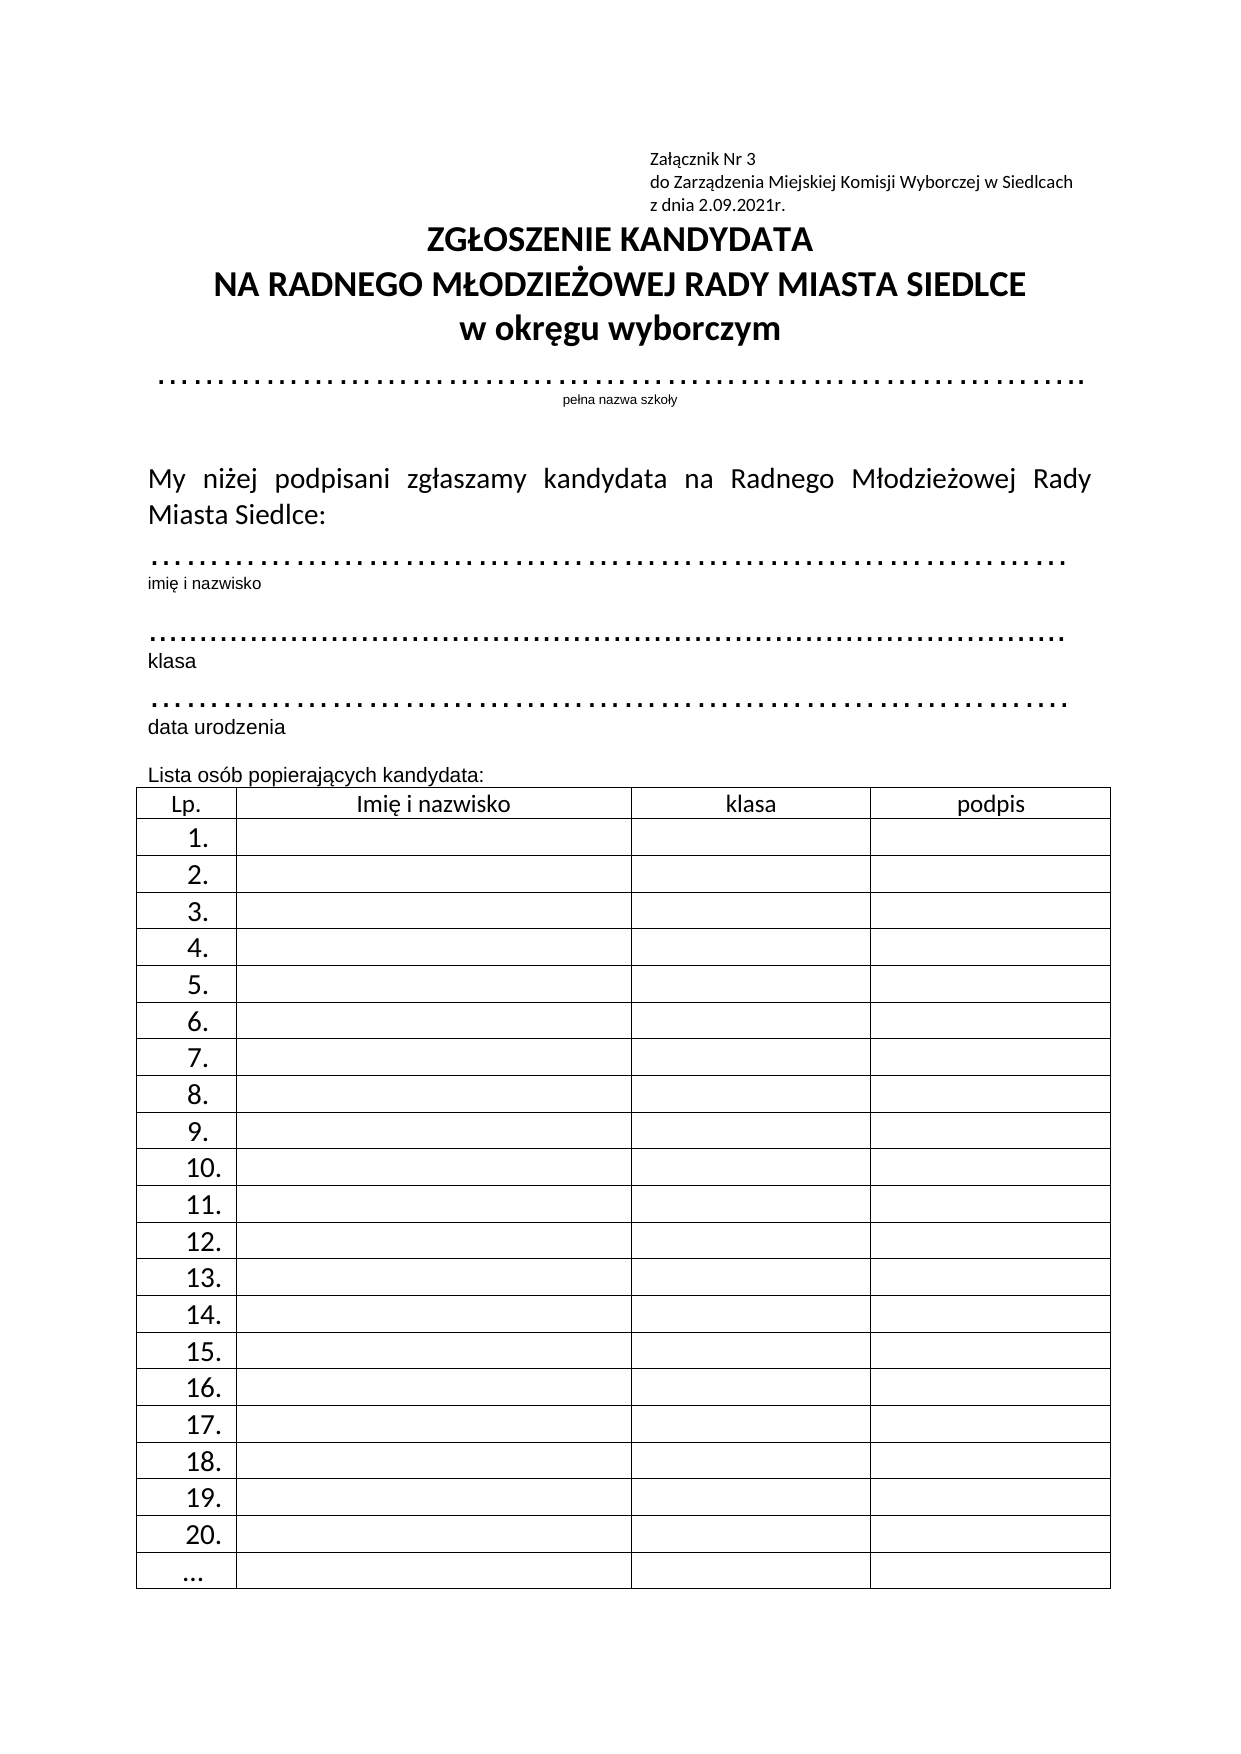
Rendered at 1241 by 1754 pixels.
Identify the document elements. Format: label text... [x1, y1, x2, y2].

table_cell [871, 1443, 1110, 1478]
table_cell [632, 819, 870, 855]
table_cell [137, 1259, 236, 1295]
table_cell [632, 1553, 870, 1588]
table_cell [237, 819, 631, 855]
table_cell [237, 1516, 631, 1552]
text ……………………………………………….………………… [148, 531, 1093, 573]
table_cell [137, 893, 236, 928]
table_cell [237, 1296, 631, 1332]
table_cell [871, 1259, 1110, 1295]
text w okręgu wyborczym [148, 305, 1093, 350]
table_cell [632, 1369, 870, 1405]
text do Zarządzenia Miejskiej Komisji Wyborczej w Siedlcach [650, 171, 1093, 193]
table_cell [137, 1479, 236, 1515]
table_cell [632, 1186, 870, 1222]
table_cell [137, 966, 236, 1002]
table_header klasa [632, 788, 870, 818]
table_cell [632, 1296, 870, 1332]
table_cell [237, 1443, 631, 1478]
table_cell [137, 856, 236, 892]
table_cell [632, 1259, 870, 1295]
table_cell [137, 1113, 236, 1148]
table_cell [871, 1516, 1110, 1552]
table_cell [632, 1223, 870, 1258]
table_cell [871, 893, 1110, 928]
table_cell [632, 1149, 870, 1185]
text NA RADNEGO MŁODZIEŻOWEJ RADY MIASTA SIEDLCE [148, 261, 1093, 305]
table_cell [237, 1113, 631, 1148]
table_cell [871, 1369, 1110, 1405]
text z dnia 2.09.2021r. [650, 193, 1093, 216]
table_cell [871, 1553, 1110, 1588]
table_cell [237, 1333, 631, 1368]
text pełna nazwa szkoły [148, 392, 1093, 418]
table_cell [632, 966, 870, 1002]
table_cell [632, 893, 870, 928]
table_cell [137, 1076, 236, 1112]
table_cell [137, 1039, 236, 1075]
table_cell [632, 1113, 870, 1148]
table_cell [632, 1516, 870, 1552]
table_cell [237, 1039, 631, 1075]
text Lista osób popierających kandydata: [148, 763, 1093, 787]
text ........................................................................................... [148, 607, 1093, 649]
text My niżej podpisani zgłaszamy kandydata na Radnego Młodzieżowej Rady Miasta Siedlce: [148, 460, 1093, 531]
table_cell [871, 1223, 1110, 1258]
text …………………………………………………………………. [148, 673, 1093, 715]
table_cell [632, 1479, 870, 1515]
table_cell [632, 1039, 870, 1075]
table_cell [237, 1223, 631, 1258]
table_cell [237, 1406, 631, 1442]
table_cell [632, 1076, 870, 1112]
table_cell [632, 856, 870, 892]
table_cell [137, 1333, 236, 1368]
table_cell [632, 929, 870, 965]
table_cell [137, 1149, 236, 1185]
table_cell [137, 1003, 236, 1038]
table_header Lp. [137, 788, 236, 818]
table_cell [871, 1479, 1110, 1515]
table_cell [137, 1223, 236, 1258]
text ZGŁOSZENIE KANDYDATA [148, 216, 1093, 261]
table_cell [871, 1296, 1110, 1332]
table_header podpis [871, 788, 1110, 818]
table_cell [632, 1406, 870, 1442]
table_cell [137, 1296, 236, 1332]
table_cell [871, 1076, 1110, 1112]
table_cell [237, 1553, 631, 1588]
table_cell [871, 1333, 1110, 1368]
table_cell [871, 966, 1110, 1002]
table_cell [871, 1149, 1110, 1185]
table_cell [237, 966, 631, 1002]
table_cell [237, 929, 631, 965]
table_cell [237, 1003, 631, 1038]
table_cell [137, 1443, 236, 1478]
text data urodzenia [148, 715, 1093, 739]
table_cell [632, 1443, 870, 1478]
table_cell [871, 819, 1110, 855]
table_cell [237, 893, 631, 928]
table_cell [871, 1113, 1110, 1148]
table_cell [237, 1149, 631, 1185]
table_cell [237, 1186, 631, 1222]
table_cell [871, 929, 1110, 965]
table_cell [237, 856, 631, 892]
table_cell [237, 1479, 631, 1515]
text Załącznik Nr 3 [650, 148, 1093, 171]
text klasa [148, 649, 1093, 673]
table_cell [632, 1003, 870, 1038]
table_cell [237, 1259, 631, 1295]
table_cell [237, 1076, 631, 1112]
table_cell [137, 1186, 236, 1222]
table_cell [871, 1186, 1110, 1222]
text ………………………………………………………………….. [148, 350, 1093, 392]
table_cell [871, 1003, 1110, 1038]
table_cell [137, 1516, 236, 1552]
table_cell [137, 1406, 236, 1442]
table_cell [137, 819, 236, 855]
table_cell [871, 1406, 1110, 1442]
table_cell ... [137, 1553, 236, 1588]
table_cell [137, 929, 236, 965]
table_cell [237, 1369, 631, 1405]
table_cell [871, 1039, 1110, 1075]
table_cell [871, 856, 1110, 892]
table_cell [632, 1333, 870, 1368]
text imię i nazwisko [148, 573, 1093, 607]
table_header Imię i nazwisko [237, 788, 631, 818]
table_cell [137, 1369, 236, 1405]
